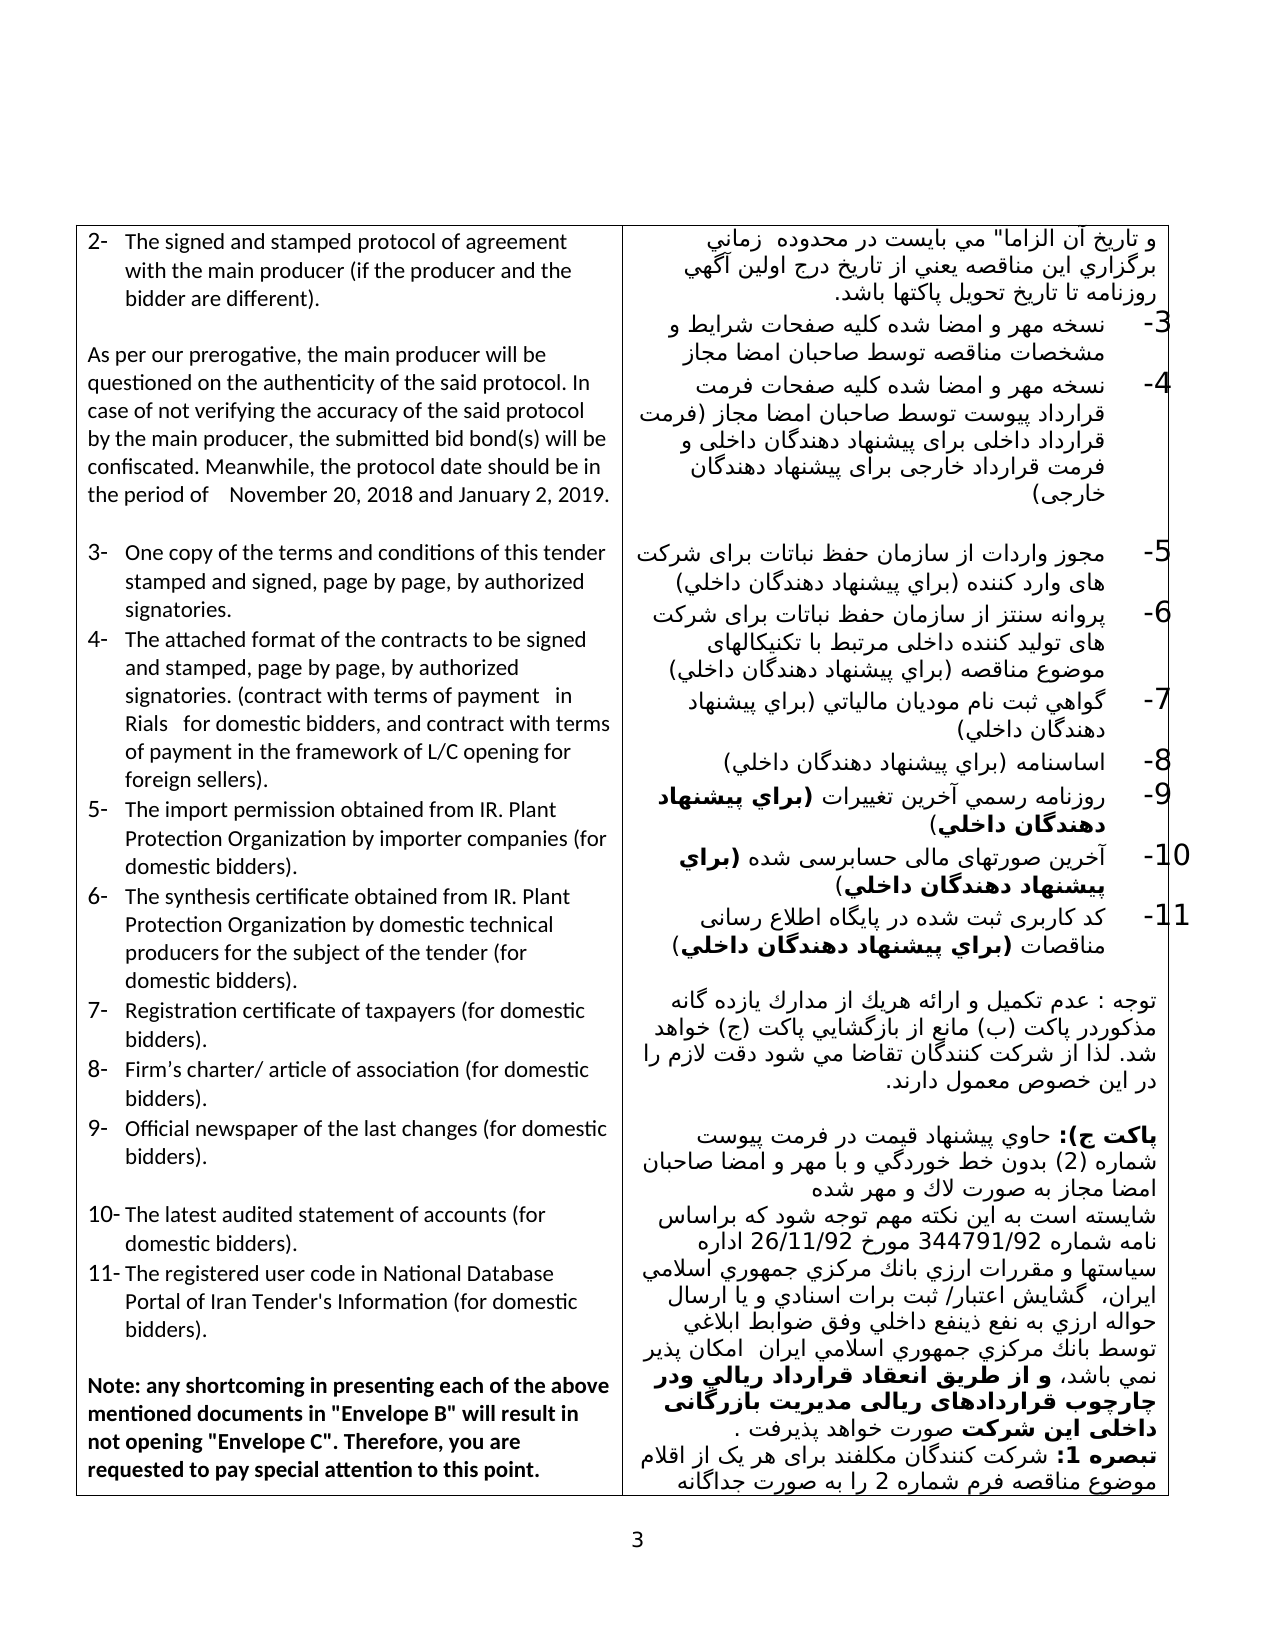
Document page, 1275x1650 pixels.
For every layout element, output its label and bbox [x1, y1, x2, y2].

table_header [77, 226, 622, 1495]
table_header [623, 226, 1168, 1495]
